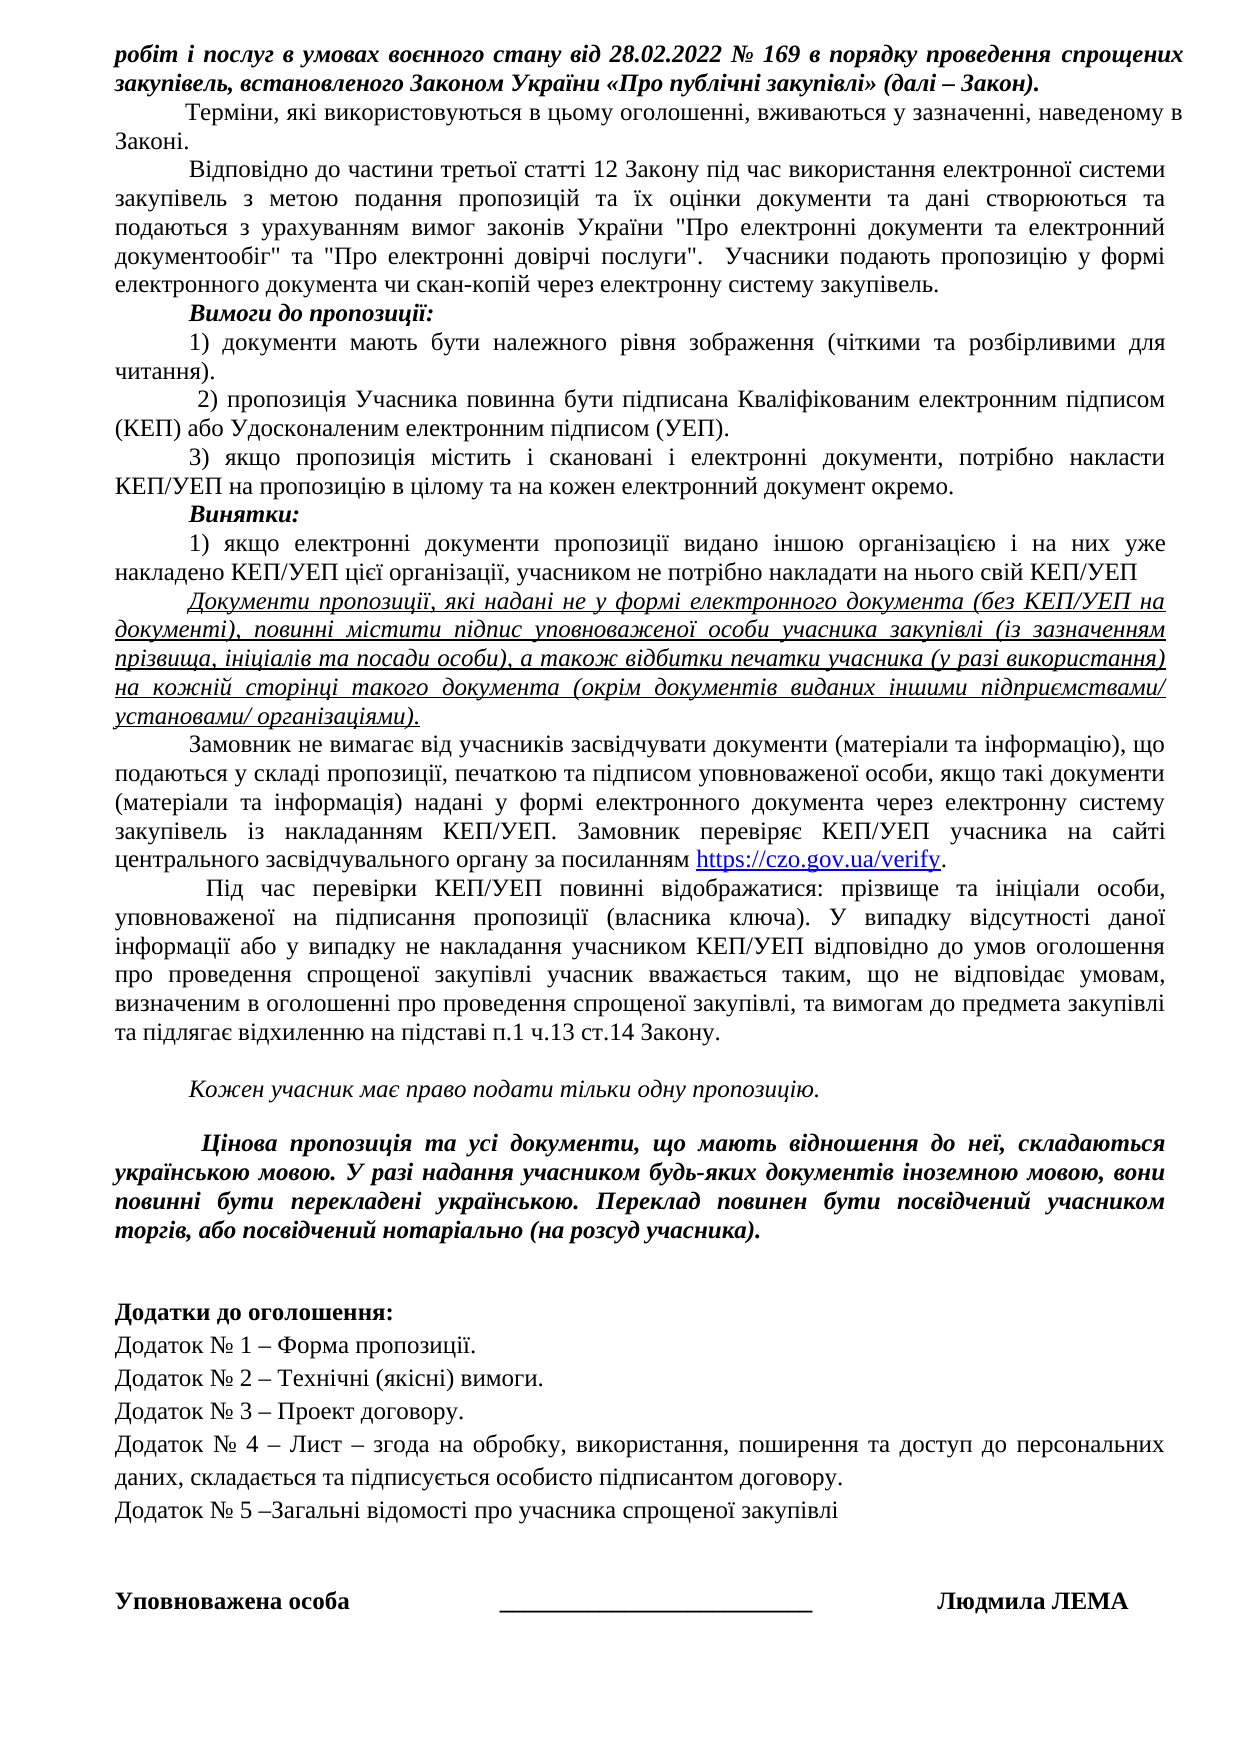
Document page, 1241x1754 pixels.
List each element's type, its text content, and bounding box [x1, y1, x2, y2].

text Уповноважена особа _________________________ Людмила ЛЕМА [114, 1586, 1167, 1615]
text Вимоги до пропозиції: [114, 298, 1167, 327]
text 1) якщо електронні документи пропозиції видано іншою організацією і на них уже накладено КЕП/УЕП цієї організації, учасником не потрібно накладати на нього свій КЕП/УЕП [114, 528, 1167, 586]
text Додаток № 1 – Форма пропозиції. [114, 1330, 1167, 1359]
text 2) пропозиція Учасника повинна бути підписана Кваліфікованим електронним підписом (КЕП) або Удосконаленим електронним підписом (УЕП). [114, 384, 1167, 442]
text Додаток № 3 – Проект договору. [114, 1396, 1167, 1425]
text Цінова пропозиція та усі документи, що мають відношення до неї, складаються українською мовою. У разі надання учасником будь-яких документів іноземною мовою, вони повинні бути перекладені українською. Переклад повинен бути посвідчений учасником торгів, або посвідчений нотаріально (на розсуд учасника). [114, 1128, 1167, 1243]
text Додаток № 5 –Загальні відомості про учасника спрощеної закупівлі [114, 1495, 1167, 1524]
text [114, 39, 1184, 97]
text Винятки: [114, 499, 1167, 528]
text Додаток № 4 – Лист – згода на обробку, використання, поширення та доступ до персональних даних, складається та підписується особисто підписантом договору. [114, 1429, 1167, 1491]
text Кожен учасник має право подати тільки одну пропозицію. [114, 1074, 1167, 1103]
text Додатки до оголошення: [114, 1297, 1167, 1326]
text Документи пропозиції, які надані не у формі електронного документа (без КЕП/УЕП на документі), повинні містити підпис уповноваженої особи учасника закупівлі (із зазначенням прізвища, ініціалів та посади особи), а також відбитки печатки учасника (у разі використання) на кожній сторінці такого документа (окрім документів виданих іншими підприємствами/ установами/ організаціями). [114, 586, 1167, 729]
text Під час перевірки КЕП/УЕП повинні відображатися: прізвище та ініціали особи, уповноваженої на підписання пропозиції (власника ключа). У випадку відсутності даної інформації або у випадку не накладання учасником КЕП/УЕП відповідно до умов оголошення про проведення спрощеної закупівлі учасник вважається таким, що не відповідає умовам, визначеним в оголошенні про проведення спрощеної закупівлі, та вимогам до предмета закупівлі та підлягає відхиленню на підставі п.1 ч.13 ст.14 Закону. [114, 873, 1167, 1046]
text Замовник не вимагає від учасників засвідчувати документи (матеріали та інформацію), що подаються у складі пропозиції, печаткою та підписом уповноваженої особи, якщо такі документи (матеріали та інформація) надані у формі електронного документа через електронну систему закупівель із накладанням КЕП/УЕП. Замовник перевіряє КЕП/УЕП учасника на сайті центрального засвідчувального органу за посиланням https://czo.gov.ua/verify. [114, 729, 1167, 873]
text 1) документи мають бути належного рівня зображення (чіткими та розбірливими для читання). [114, 327, 1167, 384]
text Відповідно до частини третьої статті 12 Закону під час використання електронної системи закупівель з метою подання пропозицій та їх оцінки документи та дані створюються та подаються з урахуванням вимог законів України "Про електронні документи та електронний документообіг" та "Про електронні довірчі послуги". Учасники подають пропозицію у формі електронного документа чи скан-копій через електронну систему закупівель. [114, 154, 1167, 298]
text Терміни, які використовуються в цьому оголошенні, вживаються у зазначенні, наведеному в Законі. [114, 97, 1184, 154]
text 3) якщо пропозиція містить і скановані і електронні документи, потрібно накласти КЕП/УЕП на пропозицію в цілому та на кожен електронний документ окремо. [114, 442, 1167, 499]
text Додаток № 2 – Технічні (якісні) вимоги. [114, 1363, 1167, 1392]
